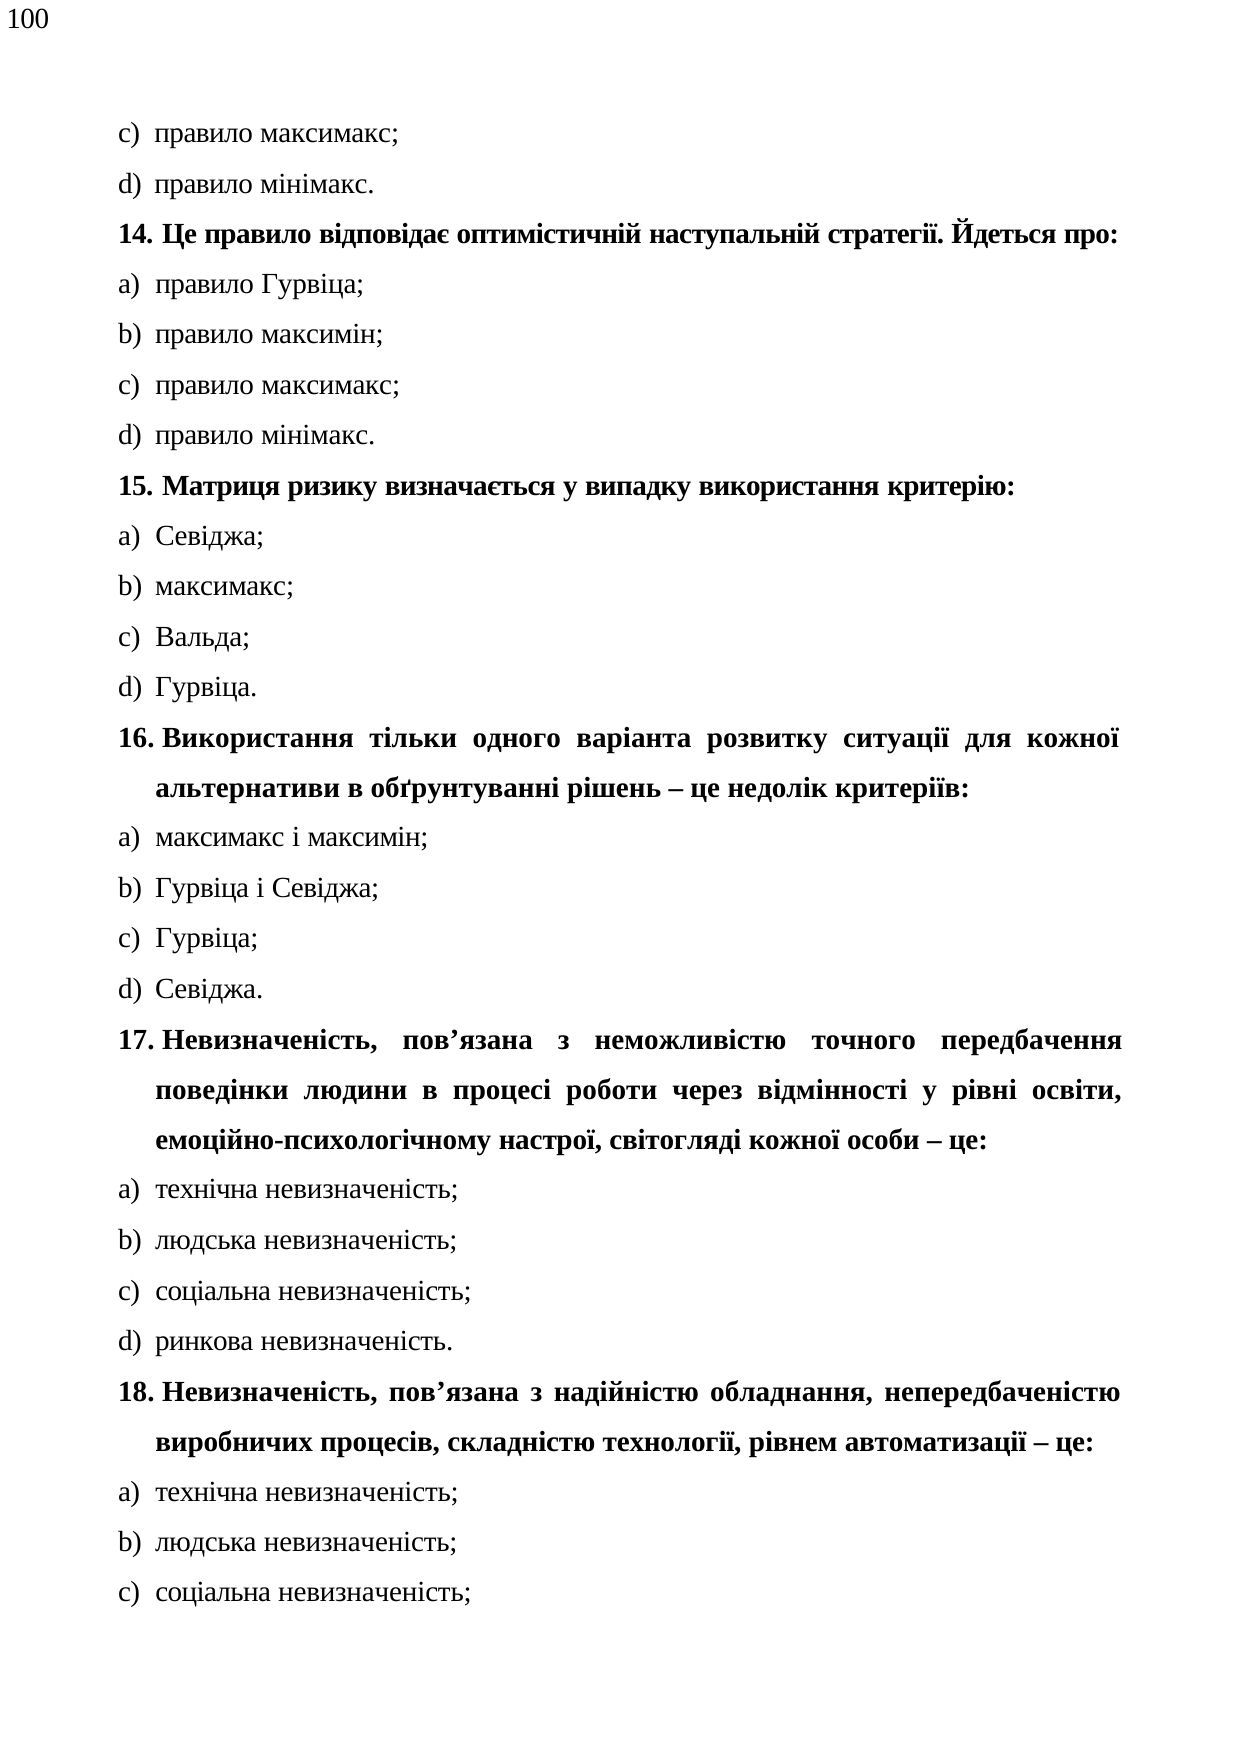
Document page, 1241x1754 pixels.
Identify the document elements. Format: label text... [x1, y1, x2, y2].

list правило Гурвіца; [118, 266, 1163, 300]
list Севіджа. [118, 971, 1163, 1004]
list Вальда; [118, 619, 1163, 652]
list максимакс; [118, 568, 1163, 602]
subtitle Це правило відповідає оптимістичній наступальній стратегії. Йдеться про: [118, 217, 1163, 250]
list Гурвіца. [118, 669, 1163, 702]
list максимакс і максимін; [118, 821, 1163, 853]
list соціальна невизначеність; [118, 1574, 1163, 1608]
list правило максимакс; [118, 115, 1163, 149]
list правило максимін; [118, 317, 1163, 350]
subtitle Матриця ризику визначається у випадку використання критерію: [118, 468, 1163, 502]
list Гурвіца і Севіджа; [118, 870, 1163, 904]
list Севіджа; [118, 518, 1163, 551]
list технічна невизначеність; [118, 1173, 1163, 1206]
list Гурвіца; [118, 920, 1163, 954]
list правило мінімакс. [118, 166, 1163, 199]
list людська невизначеність; [118, 1222, 1163, 1256]
list технічна невизначеність; [118, 1475, 1163, 1507]
list правило мінімакс. [118, 417, 1163, 451]
subtitle Використання тільки одного варіанта розвитку ситуації для кожної альтернативи в обґрунтуванні рішень – це недолік критеріїв: [118, 720, 1123, 804]
subtitle Невизначеність, пов’язана з надійністю обладнання, непередбаченістю виробничих процесів, складністю технології, рівнем автоматизації – це: [118, 1374, 1123, 1458]
list правило максимакс; [118, 367, 1163, 401]
list ринкова невизначеність. [118, 1323, 1163, 1357]
list соціальна невизначеність; [118, 1273, 1163, 1306]
subtitle Невизначеність, пов’язана з неможливістю точного передбачення поведінки людини в процесі роботи через відмінності у рівні освіти, емоційно-психологічному настрої, світогляді кожної особи – це: [118, 1022, 1123, 1156]
list людська невизначеність; [118, 1524, 1163, 1558]
